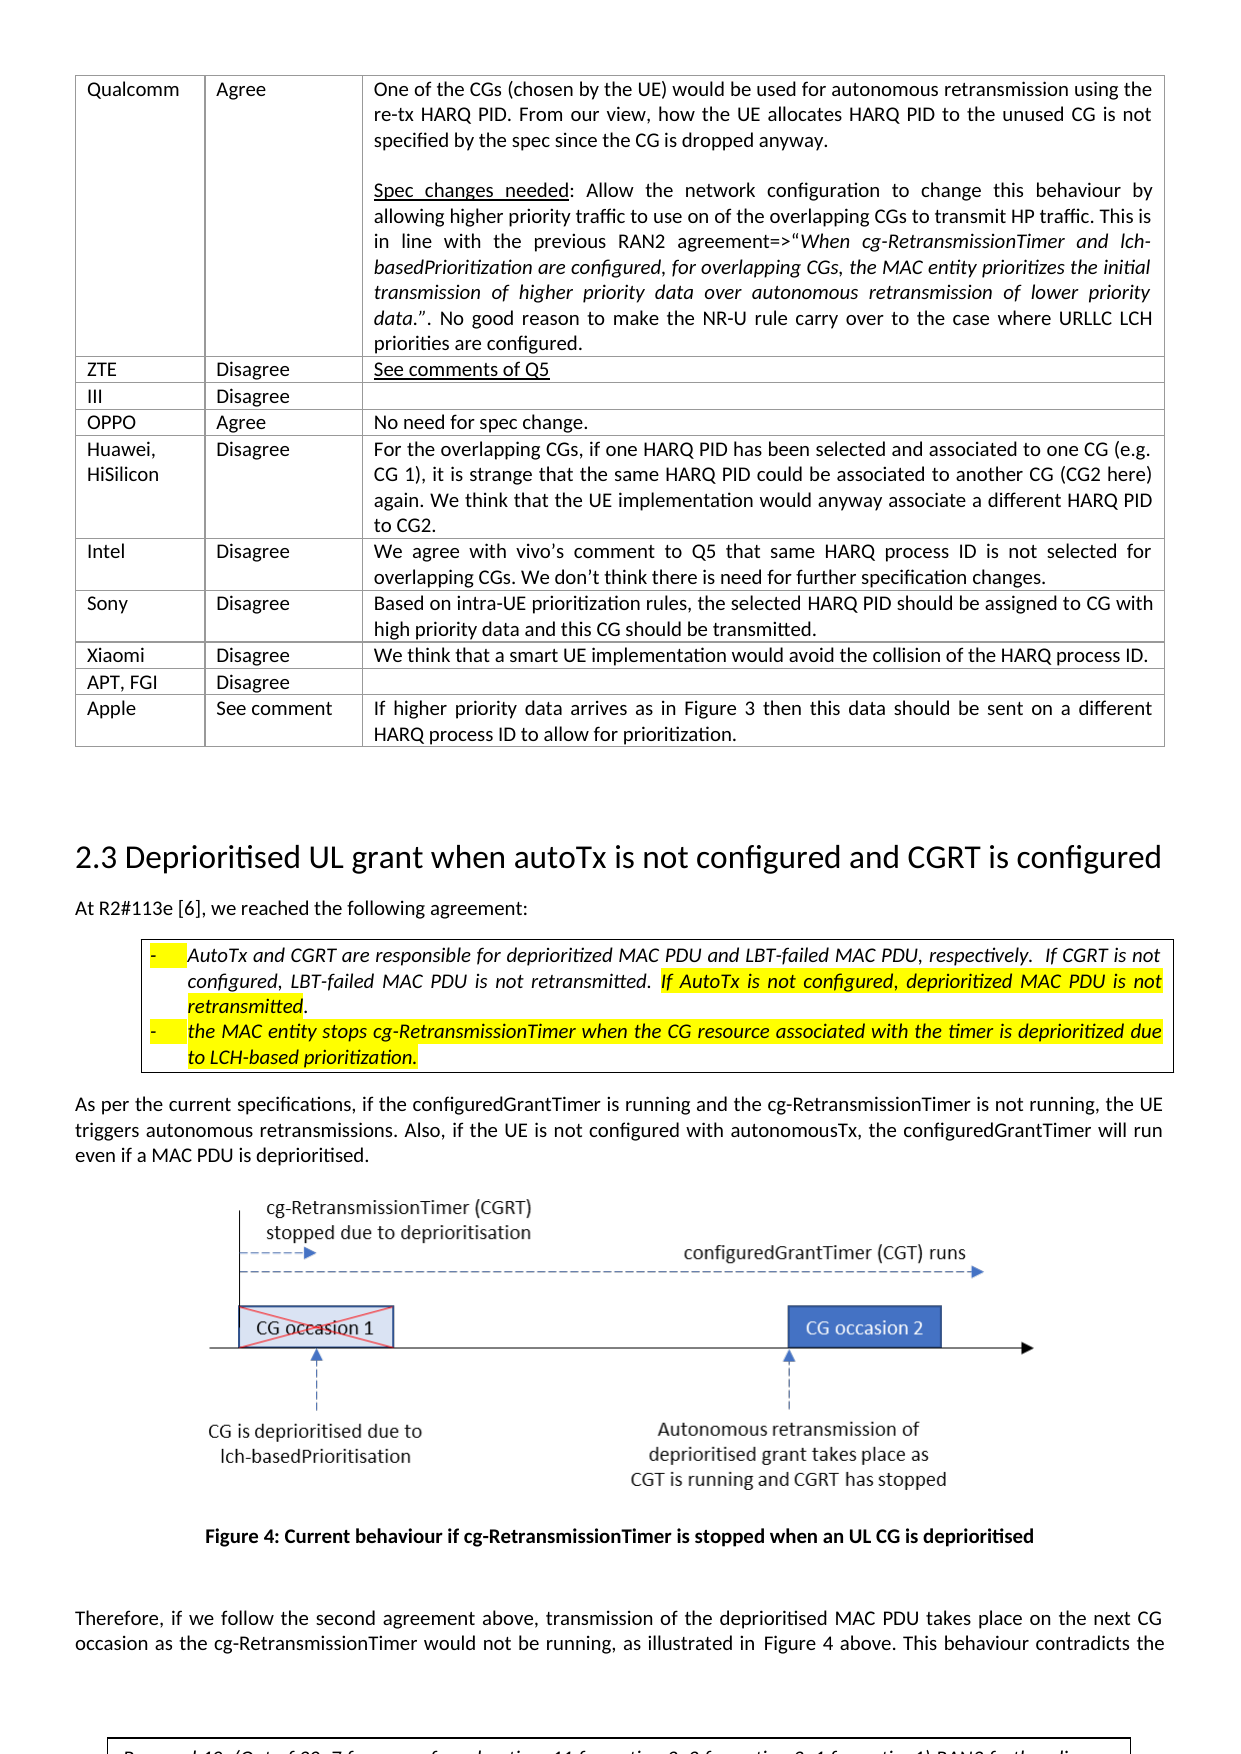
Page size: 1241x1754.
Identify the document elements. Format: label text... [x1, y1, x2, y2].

table_cell Agree [206, 410, 362, 435]
list the MAC entity stops cg-RetransmissionTimer when the CG resource associated with the timer is deprioritized due to LCH-based prioritization. [142, 1016, 1173, 1072]
text Figure 4: Current behaviour if cg-RetransmissionTimer is stopped when an UL CG is deprioritised [75, 1523, 1165, 1548]
list AutoTx and CGRT are responsible for deprioritized MAC PDU and LBT-failed MAC PDU, respectively. If CGRT is not configured, LBT-failed MAC PDU is not retransmitted. If AutoTx is not configured, deprioritized MAC PDU is not retransmitted. [142, 940, 1173, 1016]
table_cell Sony [76, 591, 204, 641]
subtitle 2.3 Deprioritised UL grant when autoTx is not configured and CGRT is configured [75, 836, 1165, 876]
table_cell Agree [206, 76, 362, 356]
table_cell Xiaomi [76, 643, 204, 668]
table_cell Disagree [206, 669, 362, 694]
table_cell One of the CGs (chosen by the UE) would be used for autonomous retransmission using the re-tx HARQ PID. From our view, how the UE allocates HARQ PID to the unused CG is not specified by the spec since the CG is dropped anyway. Spec changes needed: Allow the network configuration to change this behaviour by allowing higher priority traffic to use on of the overlapping CGs to transmit HP traffic. This is in line with the previous RAN2 agreement=>“When cg-RetransmissionTimer and lch-basedPrioritization are configured, for overlapping CGs, the MAC entity prioritizes the initial transmission of higher priority data over autonomous retransmission of lower priority data.”. No good reason to make the NR-U rule carry over to the case where URLLC LCH priorities are configured. [363, 76, 1164, 356]
table_cell OPPO [76, 410, 204, 435]
table_cell Qualcomm [76, 76, 204, 356]
table_cell Apple [76, 695, 204, 746]
table_cell Intel [76, 539, 204, 589]
table_cell We think that a smart UE implementation would avoid the collision of the HARQ process ID. [363, 643, 1164, 668]
text At R2#113e [6], we reached the following agreement: [75, 895, 1165, 921]
table_cell ZTE [76, 357, 204, 382]
table_cell We agree with vivo’s comment to Q5 that same HARQ process ID is not selected for overlapping CGs. We don’t think there is need for further specification changes. [363, 539, 1164, 589]
table_cell Based on intra-UE prioritization rules, the selected HARQ PID should be assigned to CG with high priority data and this CG should be transmitted. [363, 591, 1164, 641]
table_cell Disagree [206, 436, 362, 538]
table_cell No need for spec change. [363, 410, 1164, 435]
table_cell APT, FGI [76, 669, 204, 694]
table_cell [363, 383, 1164, 408]
table_cell III [76, 383, 204, 408]
text As per the current specifications, if the configuredGrantTimer is running and the cg-RetransmissionTimer is not running, the UE triggers autonomous retransmissions. Also, if the UE is not configured with autonomousTx, the configuredGrantTimer will run even if a MAC PDU is deprioritised. [75, 1091, 1165, 1168]
table_cell If higher priority data arrives as in Figure 3 then this data should be sent on a different HARQ process ID to allow for prioritization. [363, 695, 1164, 746]
table_cell Disagree [206, 591, 362, 641]
table_cell Disagree [206, 383, 362, 408]
table_cell Disagree [206, 539, 362, 589]
picture [193, 1186, 1047, 1505]
table_cell Huawei, HiSilicon [76, 436, 204, 538]
table_cell For the overlapping CGs, if one HARQ PID has been selected and associated to one CG (e.g. CG 1), it is strange that the same HARQ PID could be associated to another CG (CG2 here) again. We think that the UE implementation would anyway associate a different HARQ PID to CG2. [363, 436, 1164, 538]
table_cell Disagree [206, 357, 362, 382]
table_cell [363, 669, 1164, 694]
table_cell See comments of Q5 [363, 357, 1164, 382]
table_cell See comment [206, 695, 362, 746]
table_cell Disagree [206, 643, 362, 668]
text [75, 1605, 1165, 1656]
